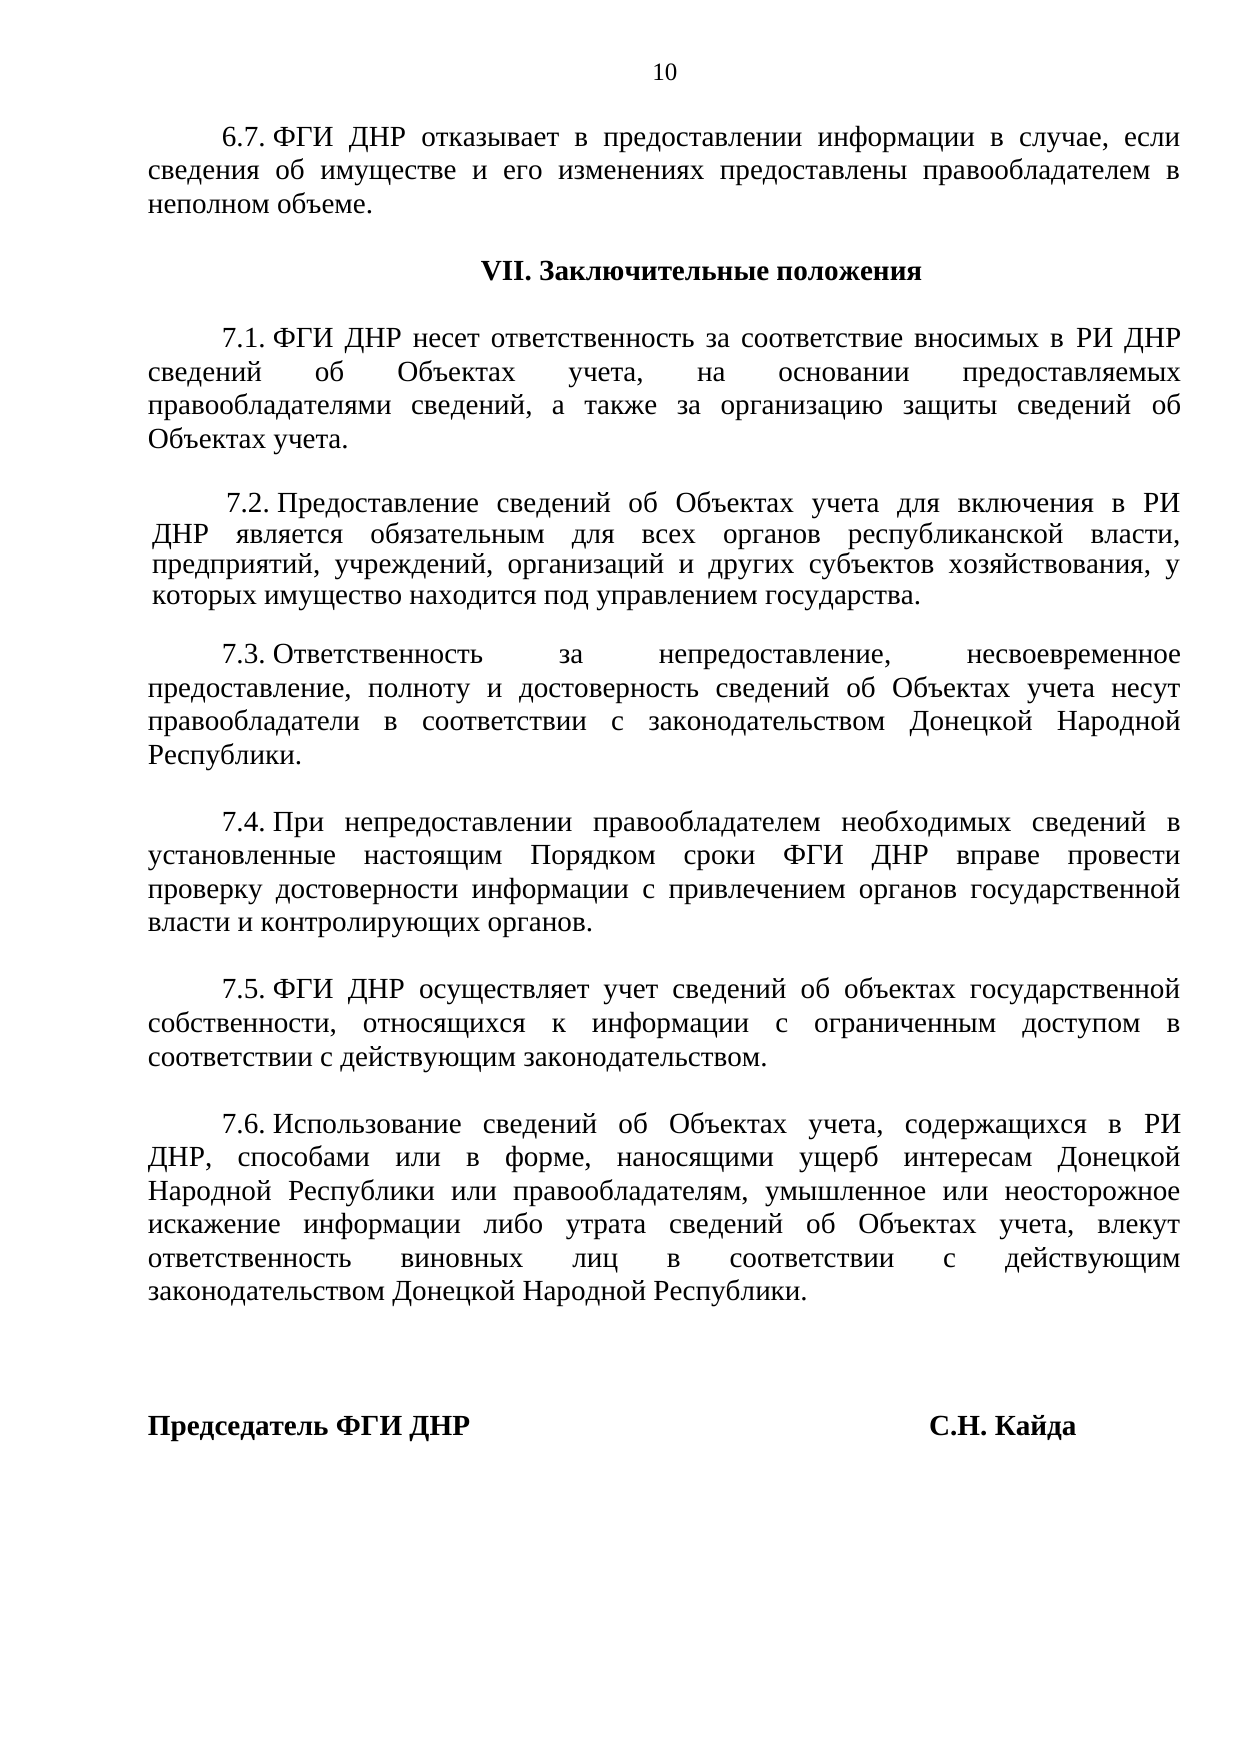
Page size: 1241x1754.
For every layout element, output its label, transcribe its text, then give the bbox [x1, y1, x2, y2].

text 7.5. ФГИ ДНР осуществляет учет сведений об объектах государственной собственности, относящихся к информации с ограниченным доступом в соответствии с действующим законодательством. [148, 972, 1181, 1072]
text 7.6. Использование сведений об Объектах учета, содержащихся в РИ ДНР, способами или в форме, наносящими ущерб интересам Донецкой Народной Республики или правообладателям, умышленное или неосторожное искажение информации либо утрата сведений об Объектах учета, влекут ответственность виновных лиц в соответствии с действующим законодательством Донецкой Народной Республики. [148, 1106, 1181, 1307]
text 7.1. ФГИ ДНР несет ответственность за соответствие вносимых в РИ ДНР сведений об Объектах учета, на основании предоставляемых правообладателями сведений, а также за организацию защиты сведений об Объектах учета. [148, 320, 1181, 454]
text 7.3. Ответственность за непредоставление, несвоевременное предоставление, полноту и достоверность сведений об Объектах учета несут правообладатели в соответствии с законодательством Донецкой Народной Республики. [148, 636, 1181, 770]
list 6.7. ФГИ ДНР отказывает в предоставлении информации в случае, если сведения об имуществе и его изменениях предоставлены правообладателем в неполном объеме. [148, 119, 1181, 219]
text VII. Заключительные положения [148, 253, 1181, 287]
text 7.2. Предоставление сведений об Объектах учета для включения в РИ ДНР является обязательным для всех органов республиканской власти, предприятий, учреждений, организаций и других субъектов хозяйствования, у которых имущество находится под управлением государства. [152, 488, 1181, 611]
text 7.4. При непредоставлении правообладателем необходимых сведений в установленные настоящим Порядком сроки ФГИ ДНР вправе провести проверку достоверности информации с привлечением органов государственной власти и контролирующих органов. [148, 804, 1181, 938]
text Председатель ФГИ ДНР С.Н. Кайда [148, 1408, 1181, 1441]
